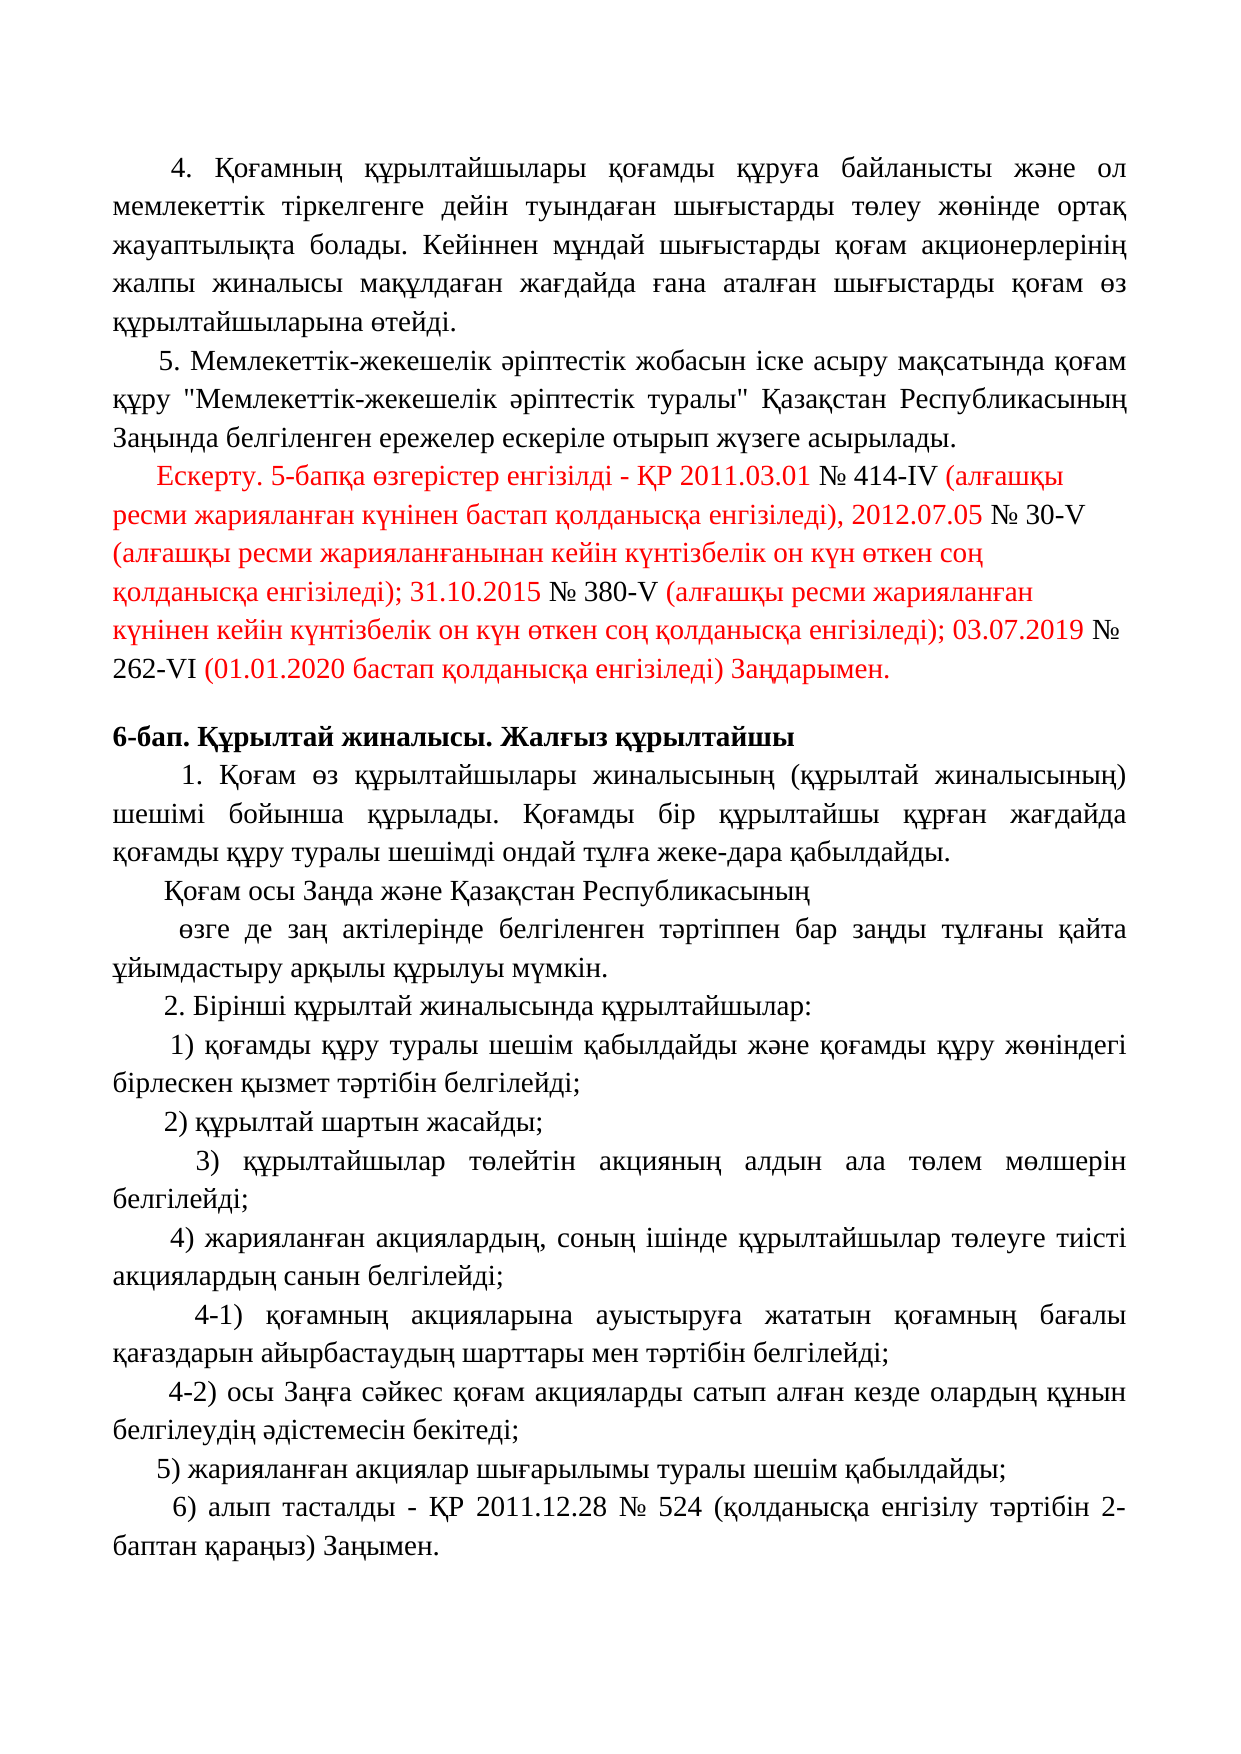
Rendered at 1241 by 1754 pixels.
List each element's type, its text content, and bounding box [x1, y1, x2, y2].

text Ескерту. 5-бапқа өзгерістер енгізілді - ҚР 2011.03.01 № 414-IV (алғашқы ресми жарияланған күнінен бастап қолданысқа енгізіледі), 2012.07.05 № 30-V (алғашқы ресми жарияланғанынан кейін күнтізбелік он күн өткен соң қолданысқа енгізіледі); 31.10.2015 № 380-V (алғашқы ресми жарияланған күнінен кейін күнтізбелік он күн өткен соң қолданысқа енгізіледі); 03.07.2019 № 262-VI (01.01.2020 бастап қолданысқа енгізіледі) Заңдарымен. [112, 458, 1128, 715]
text 4. Қоғамның құрылтайшылары қоғамды құруға байланысты және ол мемлекеттік тіркелгенге дейін туындаған шығыстарды төлеу жөнінде ортақ жауаптылықта болады. Кейіннен мұндай шығыстарды қоғам акционерлерінің жалпы жиналысы мақұлдаған жағдайда ғана аталған шығыстарды қоғам өз құрылтайшыларына өтейді. [112, 150, 1128, 338]
text 4) жарияланған акциялардың, соның ішінде құрылтайшылар төлеуге тиісті акциялардың санын белгілейді; [112, 1220, 1128, 1292]
text 2) құрылтай шартын жасайды; [112, 1104, 1128, 1138]
text 4-2) осы Заңға сәйкес қоғам акцияларды сатып алған кезде олардың құнын белгілеудің әдістемесін бекітеді; [112, 1374, 1128, 1446]
text өзге де заң актілерінде белгіленген тәртіппен бар заңды тұлғаны қайта ұйымдастыру арқылы құрылуы мүмкін. [112, 911, 1128, 983]
text 6-бап. Құрылтай жиналысы. Жалғыз құрылтайшы [112, 719, 1128, 752]
text 2. Бірінші құрылтай жиналысында құрылтайшылар: [112, 988, 1128, 1022]
text 5. Мемлекеттік-жекешелік әріптестік жобасын іске асыру мақсатында қоғам құру "Мемлекеттік-жекешелік әріптестік туралы" Қазақстан Республикасының Заңында белгіленген ережелер ескеріле отырып жүзеге асырылады. [112, 343, 1128, 453]
text 6) алып тасталды - ҚР 2011.12.28 № 524 (қолданысқа енгізілу тәртібін 2-баптан қараңыз) Заңымен. [112, 1489, 1128, 1562]
text 3) құрылтайшылар төлейтiн акцияның алдын ала төлем мөлшерiн белгiлейдi; [112, 1143, 1128, 1215]
text 4-1) қоғамның акцияларына ауыстыруға жататын қоғамның бағалы қағаздарын айырбастаудың шарттары мен тәртібін белгілейді; [112, 1297, 1128, 1369]
text 1) қоғамды құру туралы шешім қабылдайды және қоғамды құру жөніндегі бірлескен қызмет тәртібін белгілейді; [112, 1027, 1128, 1099]
text Қоғам осы Заңда және Қазақстан Республикасының [112, 873, 1128, 906]
text 5) жарияланған акциялар шығарылымы туралы шешім қабылдайды; [112, 1451, 1128, 1484]
text 1. Қоғам өз құрылтайшылары жиналысының (құрылтай жиналысының) шешімі бойынша құрылады. Қоғамды бір құрылтайшы құрған жағдайда қоғамды құру туралы шешімді ондай тұлға жеке-дара қабылдайды. [112, 757, 1128, 868]
